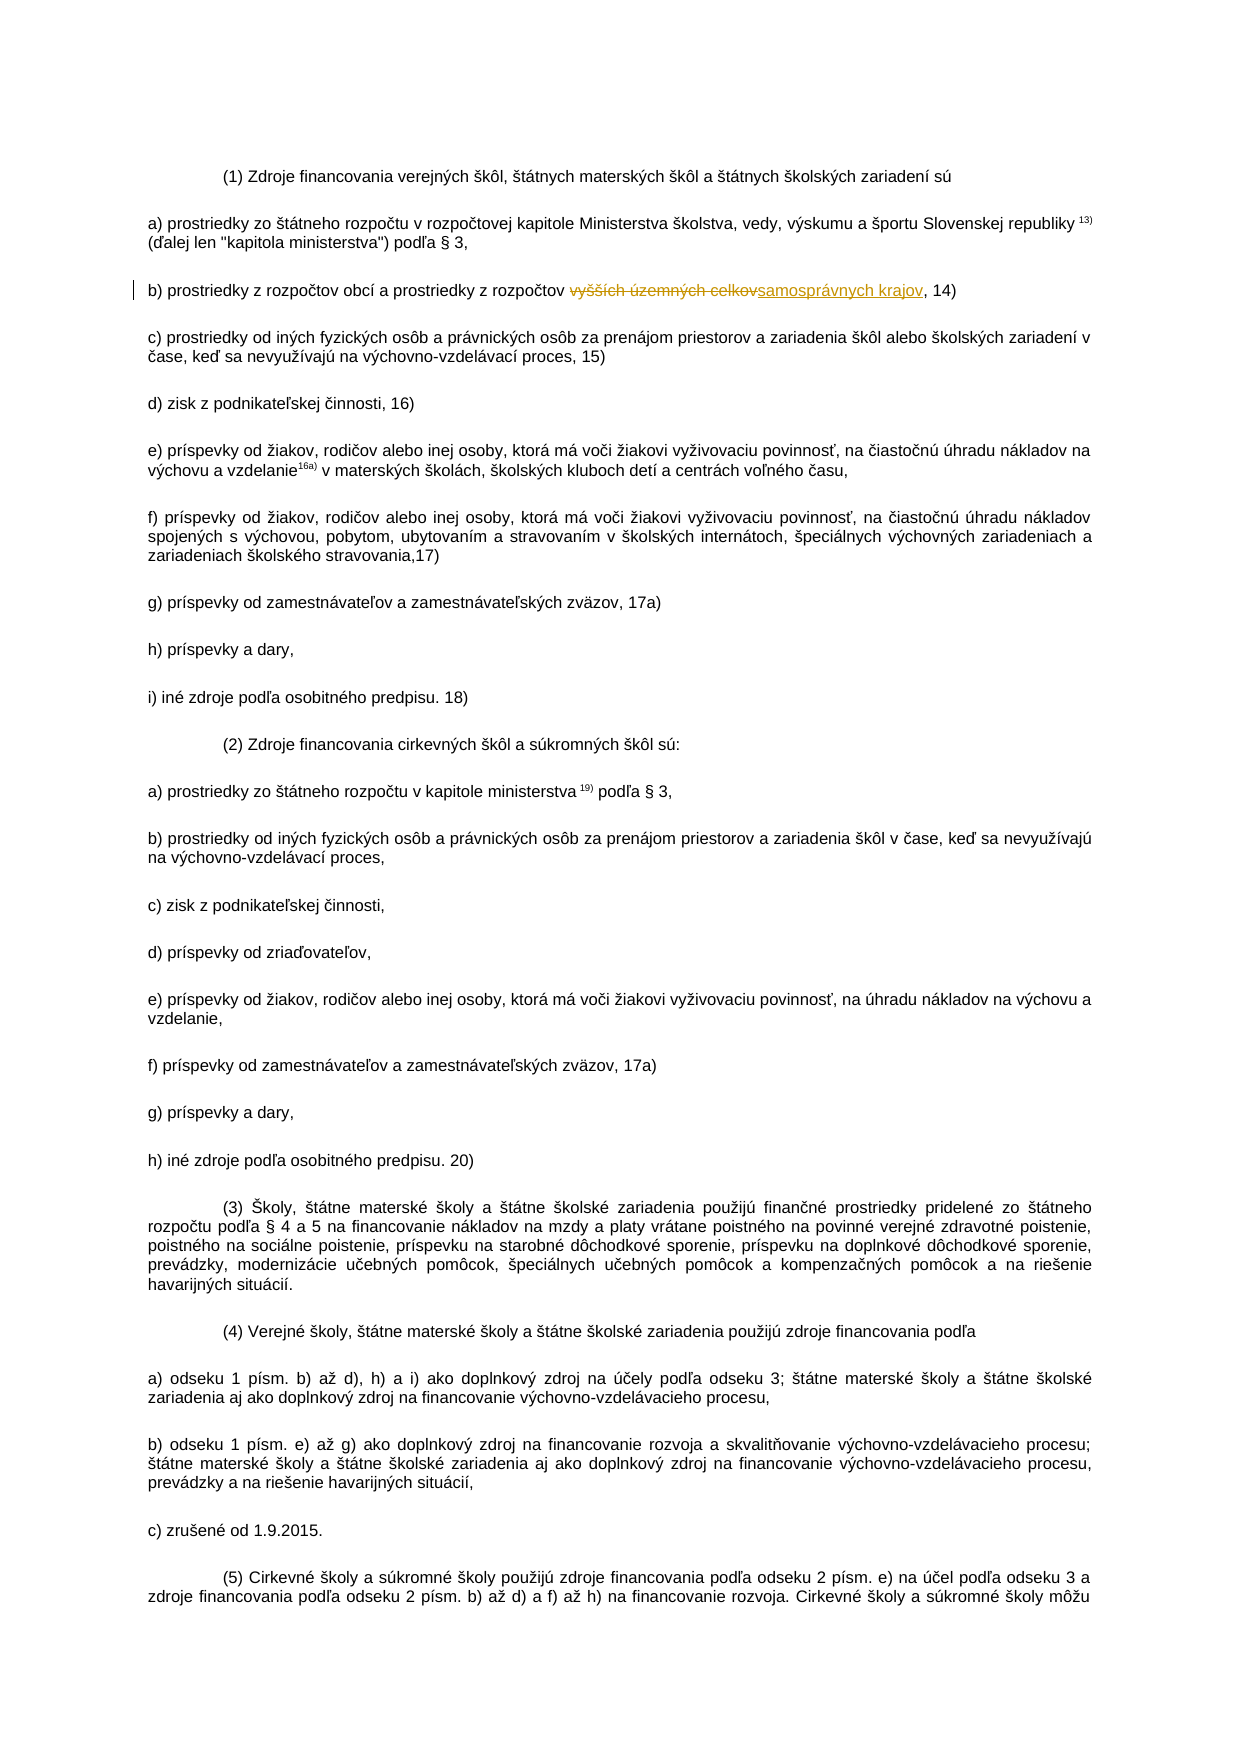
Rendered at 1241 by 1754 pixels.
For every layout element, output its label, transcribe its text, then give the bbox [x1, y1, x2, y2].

text g) príspevky a dary, [148, 1103, 1092, 1122]
text (2) Zdroje financovania cirkevných škôl a súkromných škôl sú: [148, 734, 1092, 754]
text h) príspevky a dary, [148, 640, 1092, 659]
text e) príspevky od žiakov, rodičov alebo inej osoby, ktorá má voči žiakovi vyživovaciu povinnosť, na čiastočnú úhradu nákladov na výchovu a vzdelanie16a) v materských školách, školských kluboch detí a centrách voľného času, [148, 441, 1092, 479]
text (4) Verejné školy, štátne materské školy a štátne školské zariadenia použijú zdroje financovania podľa [148, 1321, 1092, 1341]
text b) prostriedky od iných fyzických osôb a právnických osôb za prenájom priestorov a zariadenia škôl v čase, keď sa nevyužívajú na výchovno-vzdelávací proces, [148, 829, 1092, 867]
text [148, 1568, 1092, 1606]
text b) prostriedky z rozpočtov obcí a prostriedky z rozpočtov , 14) [148, 280, 1092, 299]
text a) prostriedky zo štátneho rozpočtu v rozpočtovej kapitole Ministerstva školstva, vedy, výskumu a športu Slovenskej republiky 13) (ďalej len "kapitola ministerstva") podľa § 3, [148, 214, 1092, 252]
text (3) Školy, štátne materské školy a štátne školské zariadenia použijú finančné prostriedky pridelené zo štátneho rozpočtu podľa § 4 a 5 na financovanie nákladov na mzdy a platy vrátane poistného na povinné verejné zdravotné poistenie, poistného na sociálne poistenie, príspevku na starobné dôchodkové sporenie, príspevku na doplnkové dôchodkové sporenie, prevádzky, modernizácie učebných pomôcok, špeciálnych učebných pomôcok a kompenzačných pomôcok a na riešenie havarijných situácií. [148, 1198, 1092, 1293]
text c) prostriedky od iných fyzických osôb a právnických osôb za prenájom priestorov a zariadenia škôl alebo školských zariadení v čase, keď sa nevyužívajú na výchovno-vzdelávací proces, 15) [148, 328, 1092, 366]
text e) príspevky od žiakov, rodičov alebo inej osoby, ktorá má voči žiakovi vyživovaciu povinnosť, na úhradu nákladov na výchovu a vzdelanie, [148, 990, 1092, 1028]
text g) príspevky od zamestnávateľov a zamestnávateľských zväzov, 17a) [148, 593, 1092, 612]
text a) odseku 1 písm. b) až d), h) a i) ako doplnkový zdroj na účely podľa odseku 3; štátne materské školy a štátne školské zariadenia aj ako doplnkový zdroj na financovanie výchovno-vzdelávacieho procesu, [148, 1369, 1092, 1407]
text f) príspevky od žiakov, rodičov alebo inej osoby, ktorá má voči žiakovi vyživovaciu povinnosť, na čiastočnú úhradu nákladov spojených s výchovou, pobytom, ubytovaním a stravovaním v školských internátoch, špeciálnych výchovných zariadeniach a zariadeniach školského stravovania,17) [148, 507, 1092, 565]
text c) zisk z podnikateľskej činnosti, [148, 895, 1092, 914]
text h) iné zdroje podľa osobitného predpisu. 20) [148, 1150, 1092, 1169]
text d) zisk z podnikateľskej činnosti, 16) [148, 394, 1092, 413]
text f) príspevky od zamestnávateľov a zamestnávateľských zväzov, 17a) [148, 1056, 1092, 1075]
text d) príspevky od zriaďovateľov, [148, 942, 1092, 962]
text (1) Zdroje financovania verejných škôl, štátnych materských škôl a štátnych školských zariadení sú [148, 167, 1092, 186]
text a) prostriedky zo štátneho rozpočtu v kapitole ministerstva 19) podľa § 3, [148, 782, 1092, 801]
text c) zrušené od 1.9.2015. [148, 1521, 1092, 1540]
text i) iné zdroje podľa osobitného predpisu. 18) [148, 687, 1092, 707]
text b) odseku 1 písm. e) až g) ako doplnkový zdroj na financovanie rozvoja a skvalitňovanie výchovno-vzdelávacieho procesu; štátne materské školy a štátne školské zariadenia aj ako doplnkový zdroj na financovanie výchovno-vzdelávacieho procesu, prevádzky a na riešenie havarijných situácií, [148, 1435, 1092, 1492]
